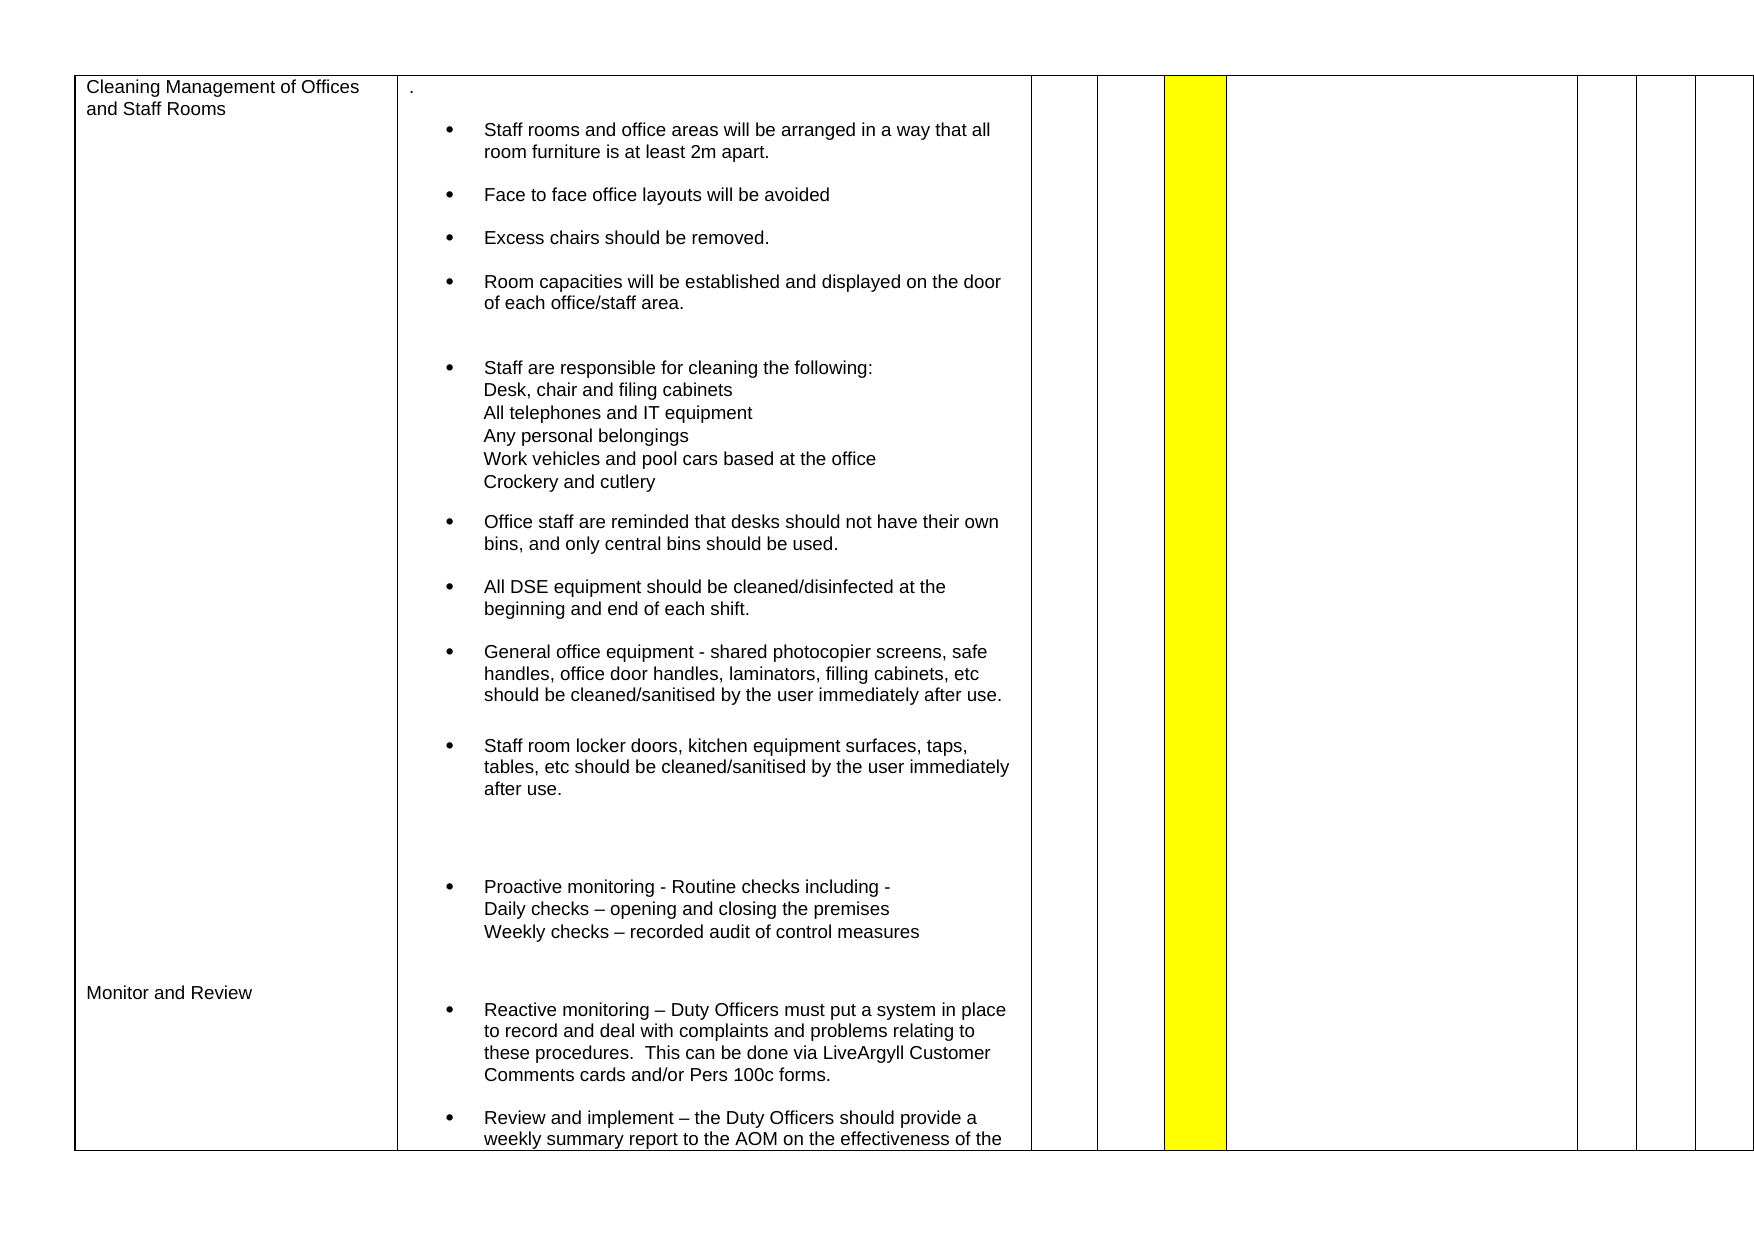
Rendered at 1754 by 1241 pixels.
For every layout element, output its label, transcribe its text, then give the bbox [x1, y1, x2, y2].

table_cell 8M [1165, 76, 1226, 1150]
table_cell [1227, 76, 1577, 1150]
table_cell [398, 76, 1031, 1150]
table_cell [1578, 76, 1636, 1150]
table_cell [1637, 76, 1695, 1150]
table_cell [1696, 76, 1753, 1150]
table_cell 4 [1098, 76, 1164, 1150]
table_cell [76, 76, 397, 1150]
table_cell 2 [1032, 76, 1097, 1150]
